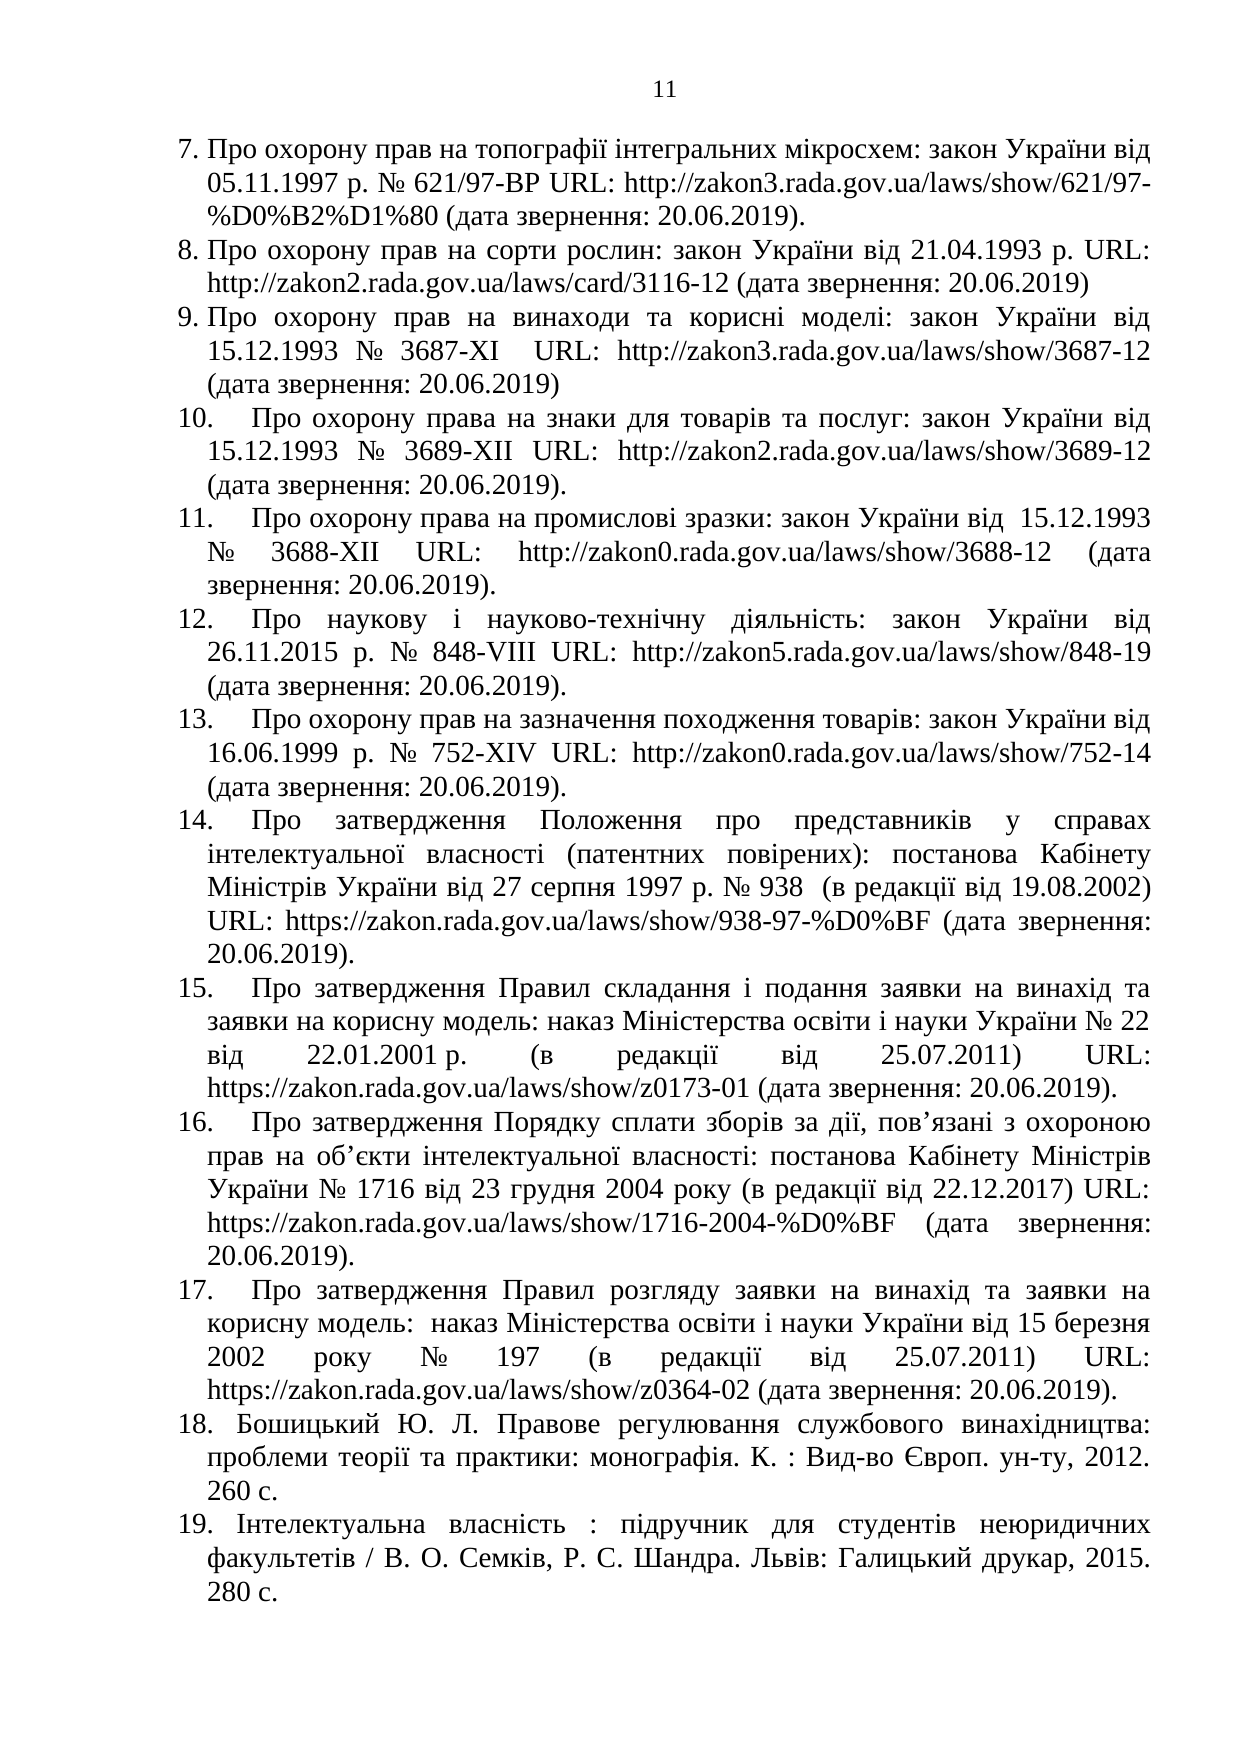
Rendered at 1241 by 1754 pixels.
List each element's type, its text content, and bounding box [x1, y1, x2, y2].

list Про затвердження Правил розгляду заявки на винахід та заявки на корисну модель: наказ Мiнiстерства освiти i науки України вiд 15 березня 2002 року № 197 (в редакції від 25.07.2011) URL: https://zakon.rada.gov.ua/laws/show/z0364-02 (дата звернення: 20.06.2019). [177, 1272, 1152, 1406]
list Про охорону права на знаки для товарів та послуг: закон України від 15.12.1993 № 3689-XII URL: http://zakon2.rada.gov.ua/laws/show/3689-12 (дата звернення: 20.06.2019). [177, 400, 1152, 500]
list Бошицький Ю. Л. Правове регулювання службового винахідництва: проблеми теорії та практики: монографія. К. : Вид-во Європ. ун-ту, 2012. 260 с. [177, 1406, 1152, 1507]
list Про охорону прав на винаходи та корисні моделі: закон України від 15.12.1993 № 3687-XI URL: http://zakon3.rada.gov.ua/laws/show/3687-12 (дата звернення: 20.06.2019) [177, 299, 1152, 400]
list Про охорону прав на топографії інтегральних мікросхем: закон України від 05.11.1997 р. № 621/97-ВР URL: http://zakon3.rada.gov.ua/laws/show/621/97-%D0%B2%D1%80 (дата звернення: 20.06.2019). [177, 131, 1152, 232]
list Про охорону прав на сорти рослин: закон України від 21.04.1993 р. URL: http://zakon2.rada.gov.ua/laws/card/3116-12 (дата звернення: 20.06.2019) [177, 232, 1152, 299]
list Про затвердження Правил складання і подання заявки на винахід та заявки на корисну модель: наказ Міністерства освіти і науки України № 22 від 22.01.2001 р. (в редакції від 25.07.2011) URL: https://zakon.rada.gov.ua/laws/show/z0173-01 (дата звернення: 20.06.2019). [177, 970, 1152, 1104]
list Про охорону права на промислові зразки: закон України від 15.12.1993 № 3688-XII URL: http://zakon0.rada.gov.ua/laws/show/3688-12 (дата звернення: 20.06.2019). [177, 500, 1152, 601]
list Про затвердження Положення про представників у справах інтелектуальної власності (патентних повірених): постанова Кабінету Міністрів України від 27 серпня 1997 р. № 938 (в редакції від 19.08.2002) URL: https://zakon.rada.gov.ua/laws/show/938-97-%D0%BF (дата звернення: 20.06.2019). [177, 802, 1152, 970]
list Інтелектуальна власність : підручник для студентів неюридичних факультетів / В. О. Семків, Р. С. Шандра. Львів: Галицький друкар, 2015. 280 с. [177, 1507, 1152, 1607]
list Про затвердження Порядку сплати зборів за дії, пов’язані з охороною прав на об’єкти інтелектуальної власності: постанова Кабінету Міністрів України № 1716 від 23 грудня 2004 року (в редакції від 22.12.2017) URL: https://zakon.rada.gov.ua/laws/show/1716-2004-%D0%BF (дата звернення: 20.06.2019). [177, 1104, 1152, 1272]
list Про охорону прав на зазначення походження товарів: закон України від 16.06.1999 р. № 752-XIV URL: http://zakon0.rada.gov.ua/laws/show/752-14 (дата звернення: 20.06.2019). [177, 702, 1152, 802]
list Про наукову і науково-технічну діяльність: закон України від 26.11.2015 р. № 848-VIII URL: http://zakon5.rada.gov.ua/laws/show/848-19 (дата звернення: 20.06.2019). [177, 601, 1152, 702]
